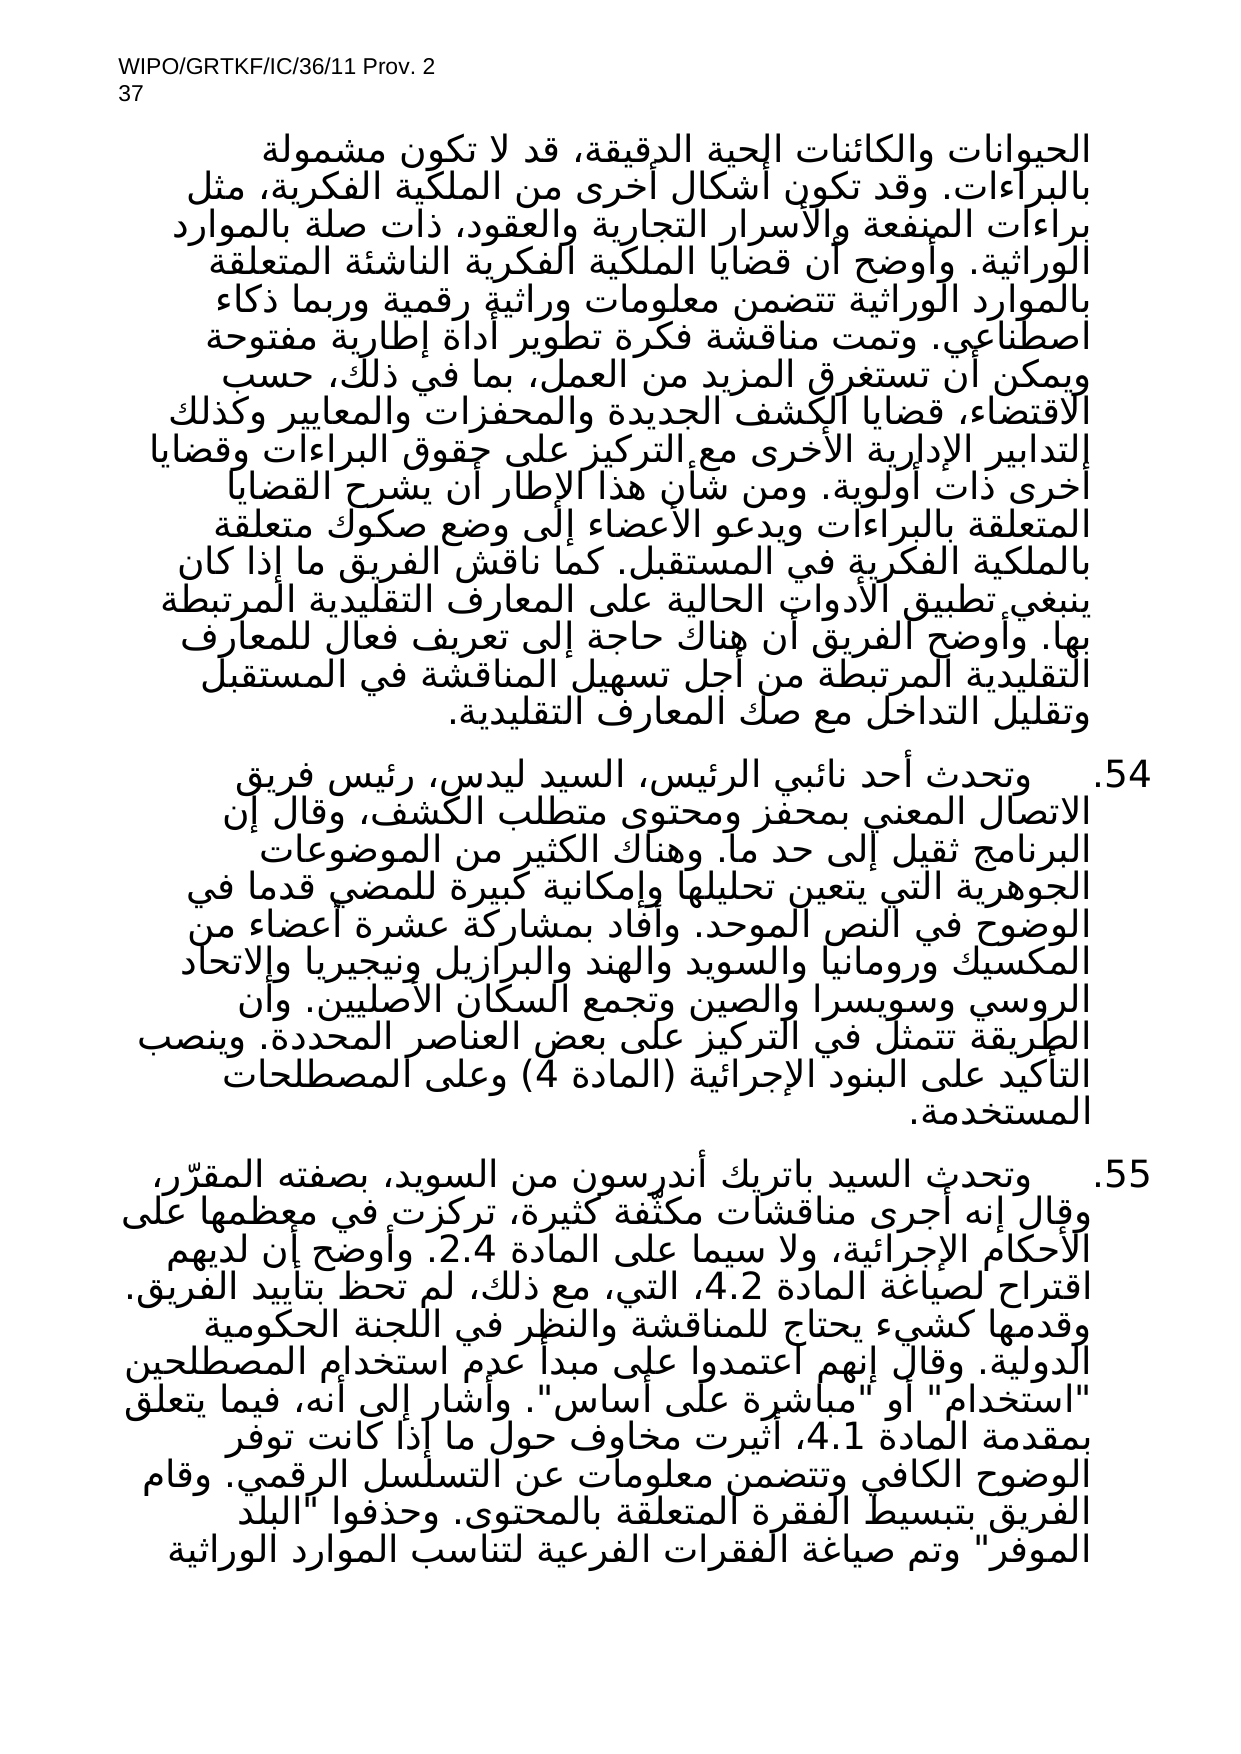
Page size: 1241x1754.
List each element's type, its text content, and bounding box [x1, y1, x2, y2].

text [118, 1157, 1092, 1570]
text وتحدث أحد نائبي الرئيس، السيد ليدس، رئيس فريق الاتصال المعني بمحفز ومحتوى متطلب الكشف، وقال إن البرنامج ثقيل إلى حد ما. وهناك الكثير من الموضوعات الجوهرية التي يتعين تحليلها وإمكانية كبيرة للمضي قدما في الوضوح في النص الموحد. وأفاد بمشاركة عشرة أعضاء من المكسيك ورومانيا والسويد والهند والبرازيل ونيجيريا والاتحاد الروسي وسويسرا والصين وتجمع السكان الأصليين. وأن الطريقة تتمثل في التركيز على بعض العناصر المحددة. وينصب التأكيد على البنود الإجرائية (المادة 4) وعلى المصطلحات المستخدمة. [118, 757, 1092, 1132]
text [118, 132, 1092, 732]
